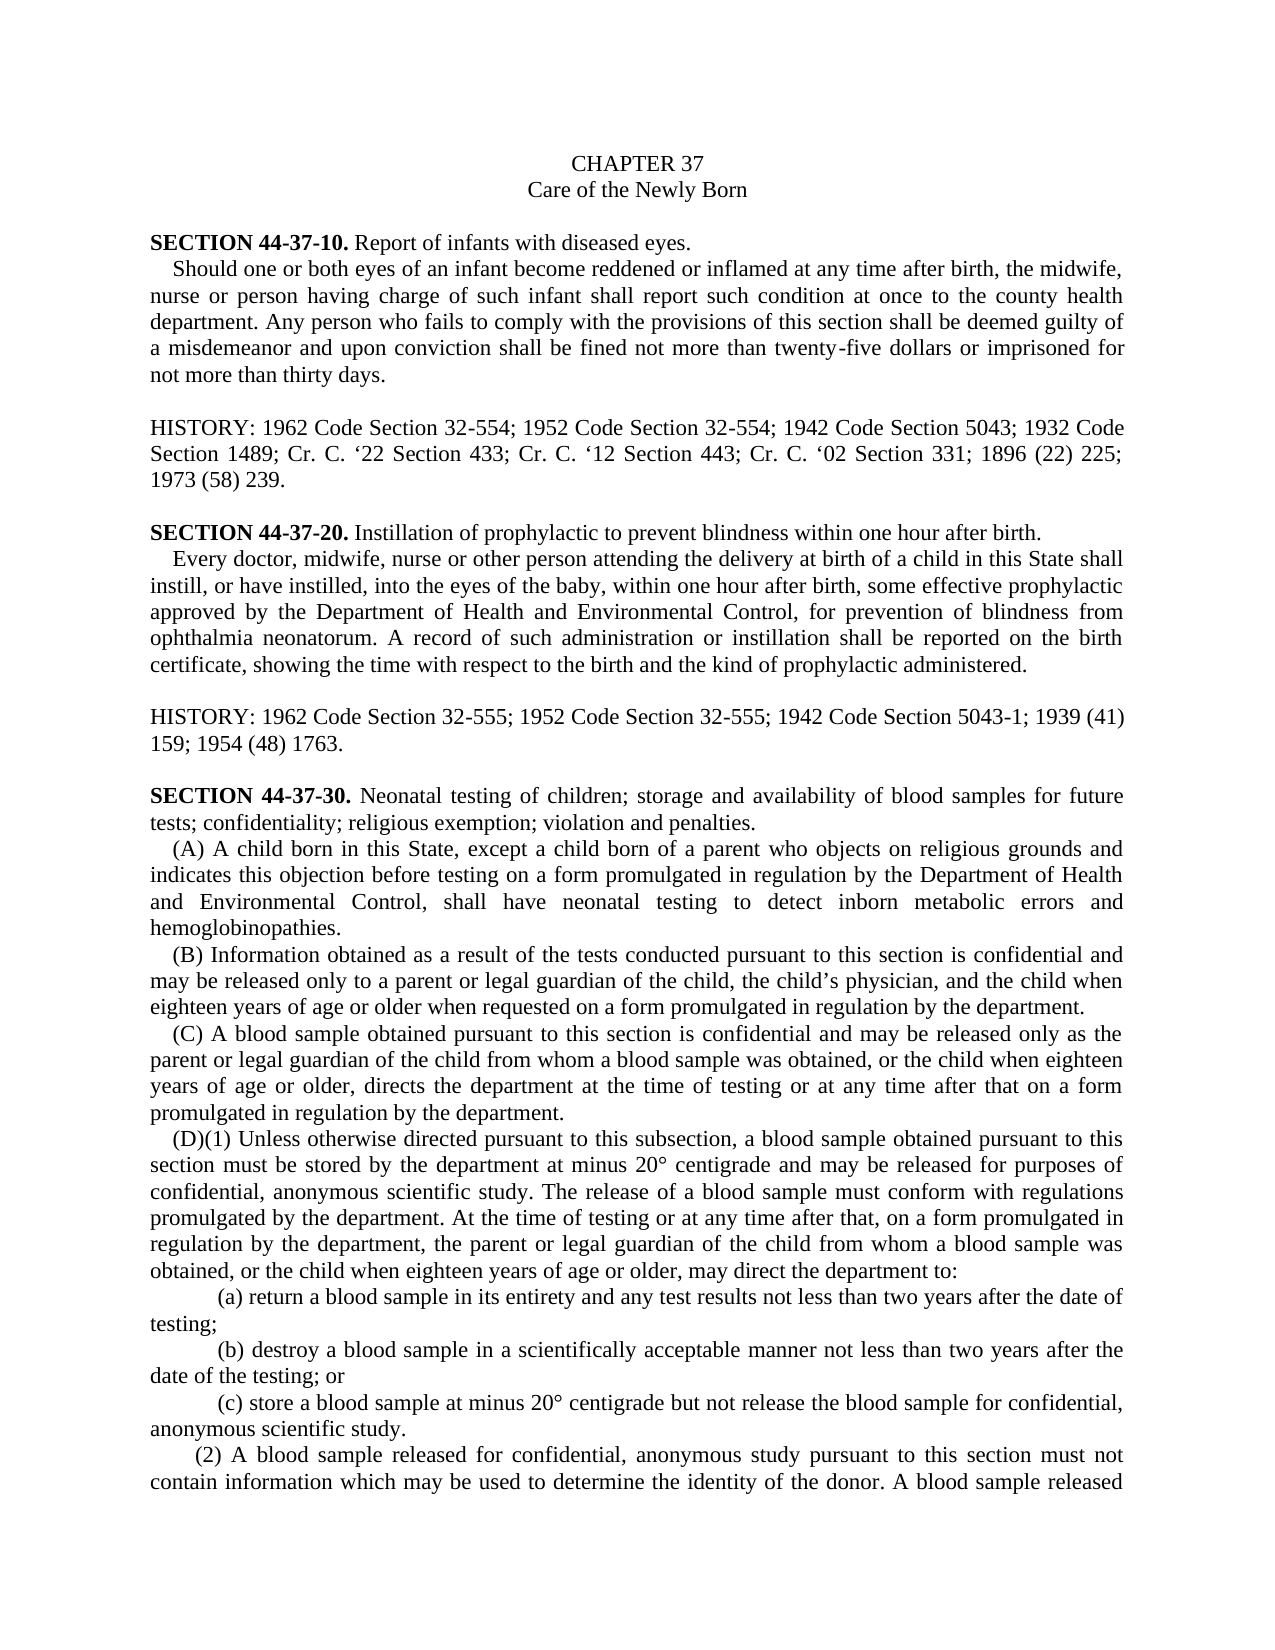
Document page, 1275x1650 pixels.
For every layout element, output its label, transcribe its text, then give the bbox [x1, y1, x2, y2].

text Every doctor, midwife, nurse or other person attending the delivery at birth of a child in this State shall instill, or have instilled, into the eyes of the baby, within one hour after birth, some effective prophylactic approved by the Department of Health and Environmental Control, for prevention of blindness from ophthalmia neonatorum. A record of such administration or instillation shall be reported on the birth certificate, showing the time with respect to the birth and the kind of prophylactic administered. [150, 545, 1125, 677]
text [150, 1441, 1125, 1494]
text (B) Information obtained as a result of the tests conducted pursuant to this section is confidential and may be released only to a parent or legal guardian of the child, the child’s physician, and the child when eighteen years of age or older when requested on a form promulgated in regulation by the department. [150, 941, 1125, 1020]
text Care of the Newly Born [150, 176, 1125, 203]
text (D)(1) Unless otherwise directed pursuant to this subsection, a blood sample obtained pursuant to this section must be stored by the department at minus 20° centigrade and may be released for purposes of confidential, anonymous scientific study. The release of a blood sample must conform with regulations promulgated by the department. At the time of testing or at any time after that, on a form promulgated in regulation by the department, the parent or legal guardian of the child from whom a blood sample was obtained, or the child when eighteen years of age or older, may direct the department to: [150, 1125, 1125, 1283]
text (a) return a blood sample in its entirety and any test results not less than two years after the date of testing; [150, 1283, 1125, 1336]
text (A) A child born in this State, except a child born of a parent who objects on religious grounds and indicates this objection before testing on a form promulgated in regulation by the Department of Health and Environmental Control, shall have neonatal testing to detect inborn metabolic errors and hemoglobinopathies. [150, 835, 1125, 941]
text CHAPTER 37 [150, 150, 1125, 176]
text SECTION 44-37-20. Instillation of prophylactic to prevent blindness within one hour after birth. [150, 519, 1125, 545]
text SECTION 44-37-10. Report of infants with diseased eyes. [150, 229, 1125, 255]
text HISTORY: 1962 Code Section 32-554; 1952 Code Section 32-554; 1942 Code Section 5043; 1932 Code Section 1489; Cr. C. ‘22 Section 433; Cr. C. ‘12 Section 443; Cr. C. ‘02 Section 331; 1896 (22) 225; 1973 (58) 239. [150, 413, 1125, 493]
text (b) destroy a blood sample in a scientifically acceptable manner not less than two years after the date of the testing; or [150, 1336, 1125, 1389]
text SECTION 44-37-30. Neonatal testing of children; storage and availability of blood samples for future tests; confidentiality; religious exemption; violation and penalties. [150, 782, 1125, 835]
text Should one or both eyes of an infant become reddened or inflamed at any time after birth, the midwife, nurse or person having charge of such infant shall report such condition at once to the county health department. Any person who fails to comply with the provisions of this section shall be deemed guilty of a misdemeanor and upon conviction shall be fined not more than twenty-five dollars or imprisoned for not more than thirty days. [150, 255, 1125, 387]
text (c) store a blood sample at minus 20° centigrade but not release the blood sample for confidential, anonymous scientific study. [150, 1389, 1125, 1441]
text (C) A blood sample obtained pursuant to this section is confidential and may be released only as the parent or legal guardian of the child from whom a blood sample was obtained, or the child when eighteen years of age or older, directs the department at the time of testing or at any time after that on a form promulgated in regulation by the department. [150, 1020, 1125, 1125]
text HISTORY: 1962 Code Section 32-555; 1952 Code Section 32-555; 1942 Code Section 5043-1; 1939 (41) 159; 1954 (48) 1763. [150, 703, 1125, 756]
